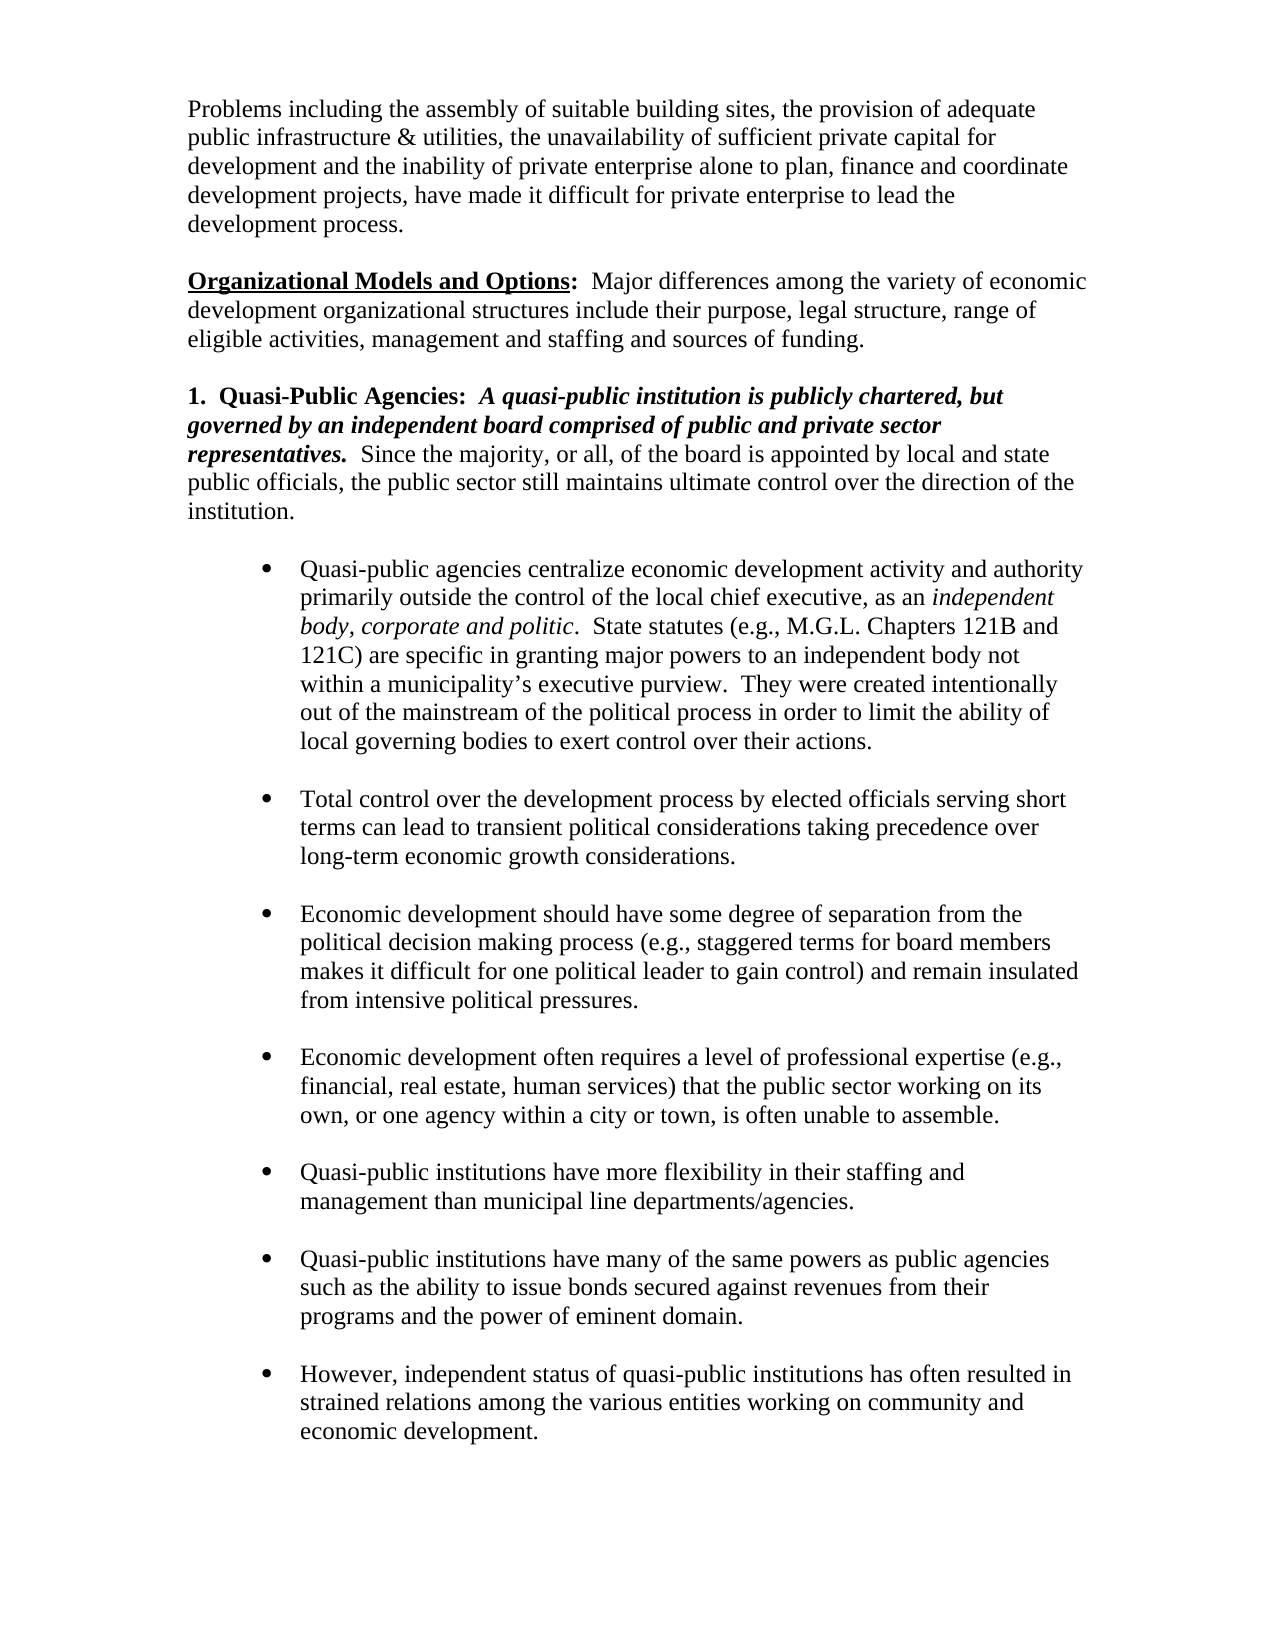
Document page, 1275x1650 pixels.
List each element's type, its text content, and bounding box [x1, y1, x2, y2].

text Problems including the assembly of suitable building sites, the provision of adequate public infrastructure & utilities, the unavailability of sufficient private capital for development and the inability of private enterprise alone to plan, finance and coordinate development projects, have made it difficult for private enterprise to lead the development process. [187, 94, 1087, 237]
list Quasi-public institutions have many of the same powers as public agencies such as the ability to issue bonds secured against revenues from their programs and the power of eminent domain. [262, 1244, 1087, 1330]
text 1. Quasi-Public Agencies: A quasi-public institution is publicly chartered, but governed by an independent board comprised of public and private sector representatives. Since the majority, or all, of the board is appointed by local and state public officials, the public sector still maintains ultimate control over the direction of the institution. [187, 381, 1087, 525]
list Total control over the development process by elected officials serving short terms can lead to transient political considerations taking precedence over long-term economic growth considerations. [262, 784, 1087, 870]
list Economic development often requires a level of professional expertise (e.g., financial, real estate, human services) that the public sector working on its own, or one agency within a city or town, is often unable to assemble. [262, 1042, 1087, 1129]
list Economic development should have some degree of separation from the political decision making process (e.g., staggered terms for board members makes it difficult for one political leader to gain control) and remain insulated from intensive political pressures. [262, 899, 1087, 1014]
list Quasi-public agencies centralize economic development activity and authority primarily outside the control of the local chief executive, as an independent body, corporate and politic. State statutes (e.g., M.G.L. Chapters 121B and 121C) are specific in granting major powers to an independent body not within a municipality’s executive purview. They were created intentionally out of the mainstream of the political process in order to limit the ability of local governing bodies to exert control over their actions. [262, 554, 1087, 755]
text Organizational Models and Options: Major differences among the variety of economic development organizational structures include their purpose, legal structure, range of eligible activities, management and staffing and sources of funding. [187, 266, 1087, 352]
list Quasi-public institutions have more flexibility in their staffing and management than municipal line departments/agencies. [262, 1157, 1087, 1215]
list However, independent status of quasi-public institutions has often resulted in strained relations among the various entities working on community and economic development. [262, 1359, 1087, 1445]
